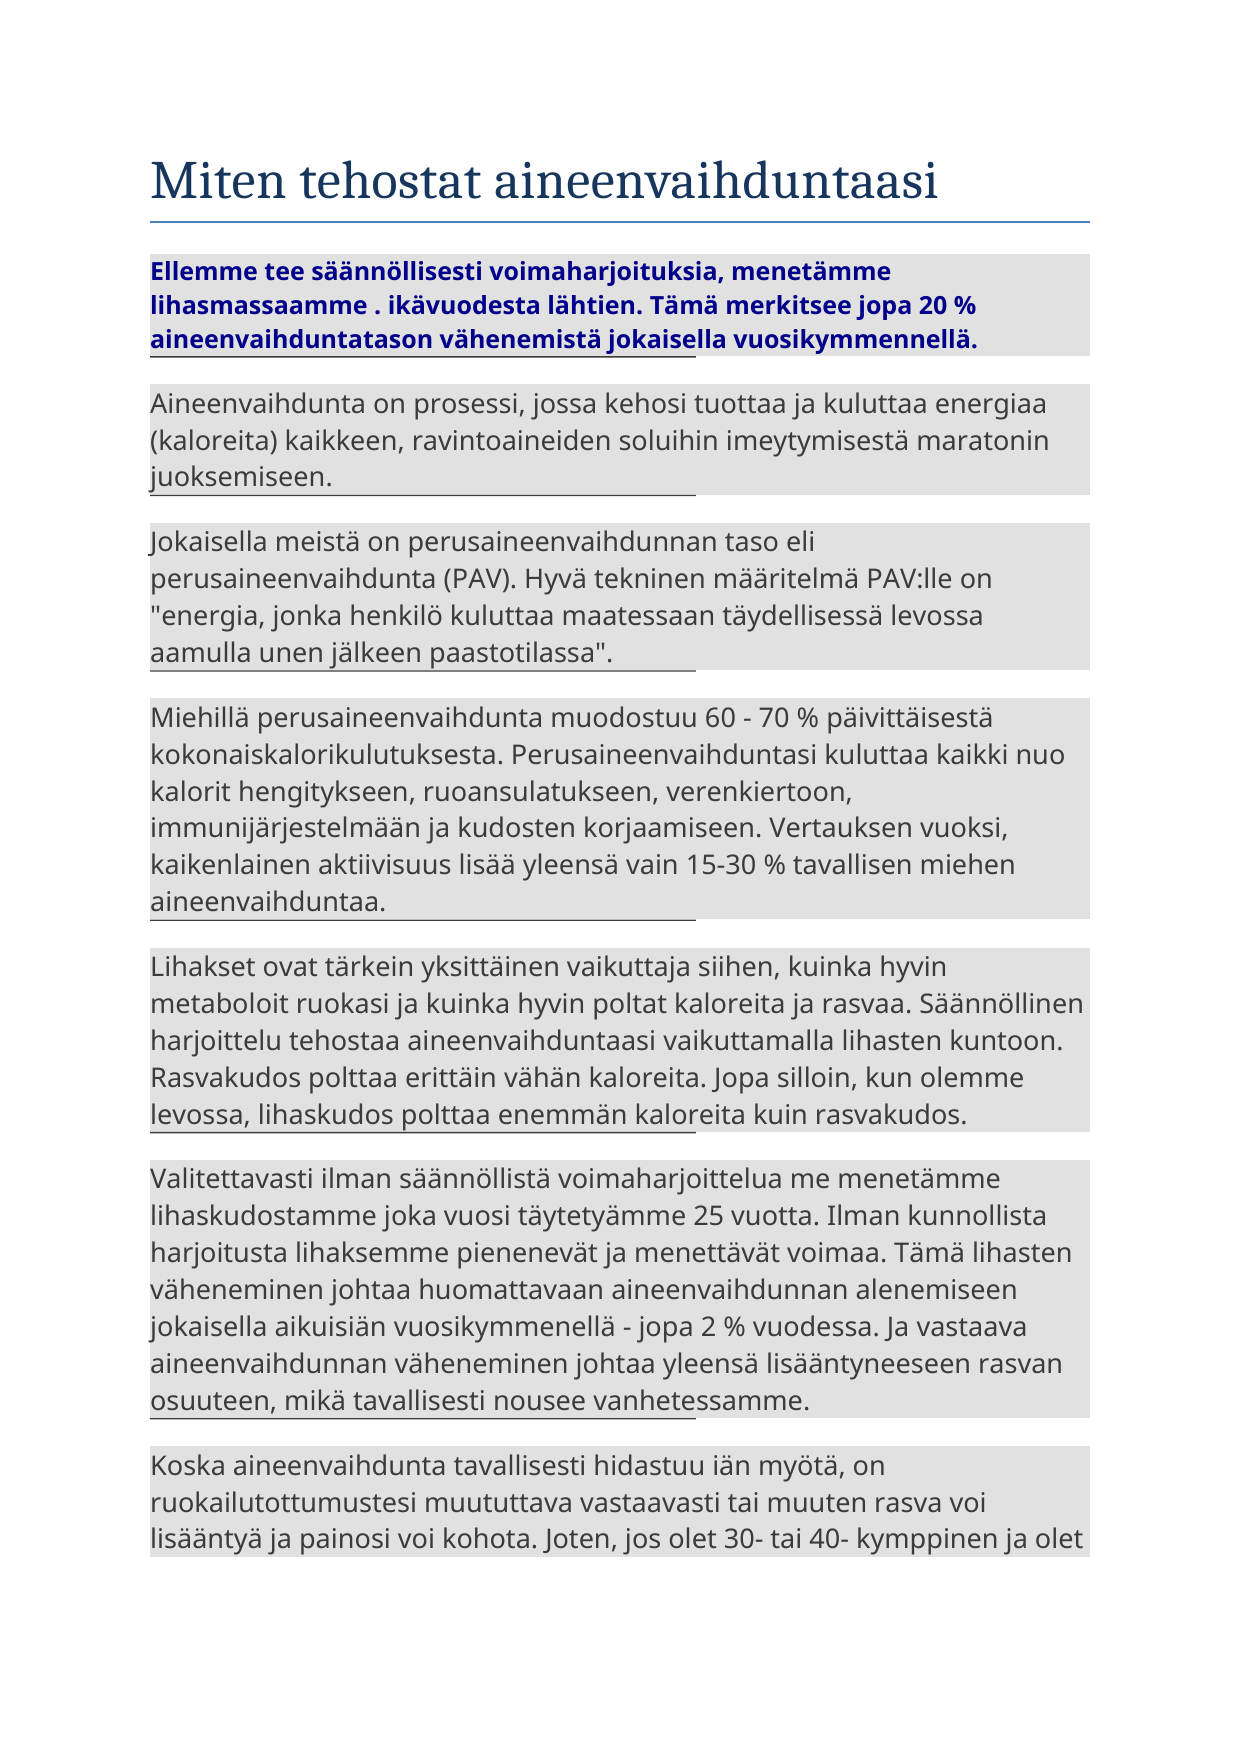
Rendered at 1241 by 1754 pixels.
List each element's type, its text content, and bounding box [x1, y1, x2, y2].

title Miten tehostat aineenvaihduntaasi [150, 150, 1090, 221]
text Miehillä perusaineenvaihdunta muodostuu 60 - 70 % päivittäisestä kokonaiskalorikulutuksesta. Perusaineenvaihduntasi kuluttaa kaikki nuo kalorit hengitykseen, ruoansulatukseen, verenkiertoon, immunijärjestelmään ja kudosten korjaamiseen. Vertauksen vuoksi, kaikenlainen aktiivisuus lisää yleensä vain 15-30 % tavallisen miehen aineenvaihduntaa. [150, 698, 1090, 919]
text Lihakset ovat tärkein yksittäinen vaikuttaja siihen, kuinka hyvin metaboloit ruokasi ja kuinka hyvin poltat kaloreita ja rasvaa. Säännöllinen harjoittelu tehostaa aineenvaihduntaasi vaikuttamalla lihasten kuntoon. Rasvakudos polttaa erittäin vähän kaloreita. Jopa silloin, kun olemme levossa, lihaskudos polttaa enemmän kaloreita kuin rasvakudos. [150, 948, 1090, 1132]
text Ellemme tee säännöllisesti voimaharjoituksia, menetämme lihasmassaamme . ikävuodesta lähtien. Tämä merkitsee jopa 20 % aineenvaihduntatason vähenemistä jokaisella vuosikymmennellä. [150, 254, 1090, 356]
text Aineenvaihdunta on prosessi, jossa kehosi tuottaa ja kuluttaa energiaa (kaloreita) kaikkeen, ravintoaineiden soluihin imeytymisestä maratonin juoksemiseen. [150, 384, 1090, 495]
text Valitettavasti ilman säännöllistä voimaharjoittelua me menetämme lihaskudostamme joka vuosi täytetyämme 25 vuotta. Ilman kunnollista harjoitusta lihaksemme pienenevät ja menettävät voimaa. Tämä lihasten väheneminen johtaa huomattavaan aineenvaihdunnan alenemiseen jokaisella aikuisiän vuosikymmenellä - jopa 2 % vuodessa. Ja vastaava aineenvaihdunnan väheneminen johtaa yleensä lisääntyneeseen rasvan osuuteen, mikä tavallisesti nousee vanhetessamme. [150, 1160, 1090, 1418]
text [150, 1446, 1090, 1557]
text Jokaisella meistä on perusaineenvaihdunnan taso eli perusaineenvaihdunta (PAV). Hyvä tekninen määritelmä PAV:lle on "energia, jonka henkilö kuluttaa maatessaan täydellisessä levossa aamulla unen jälkeen paastotilassa". [150, 523, 1090, 670]
